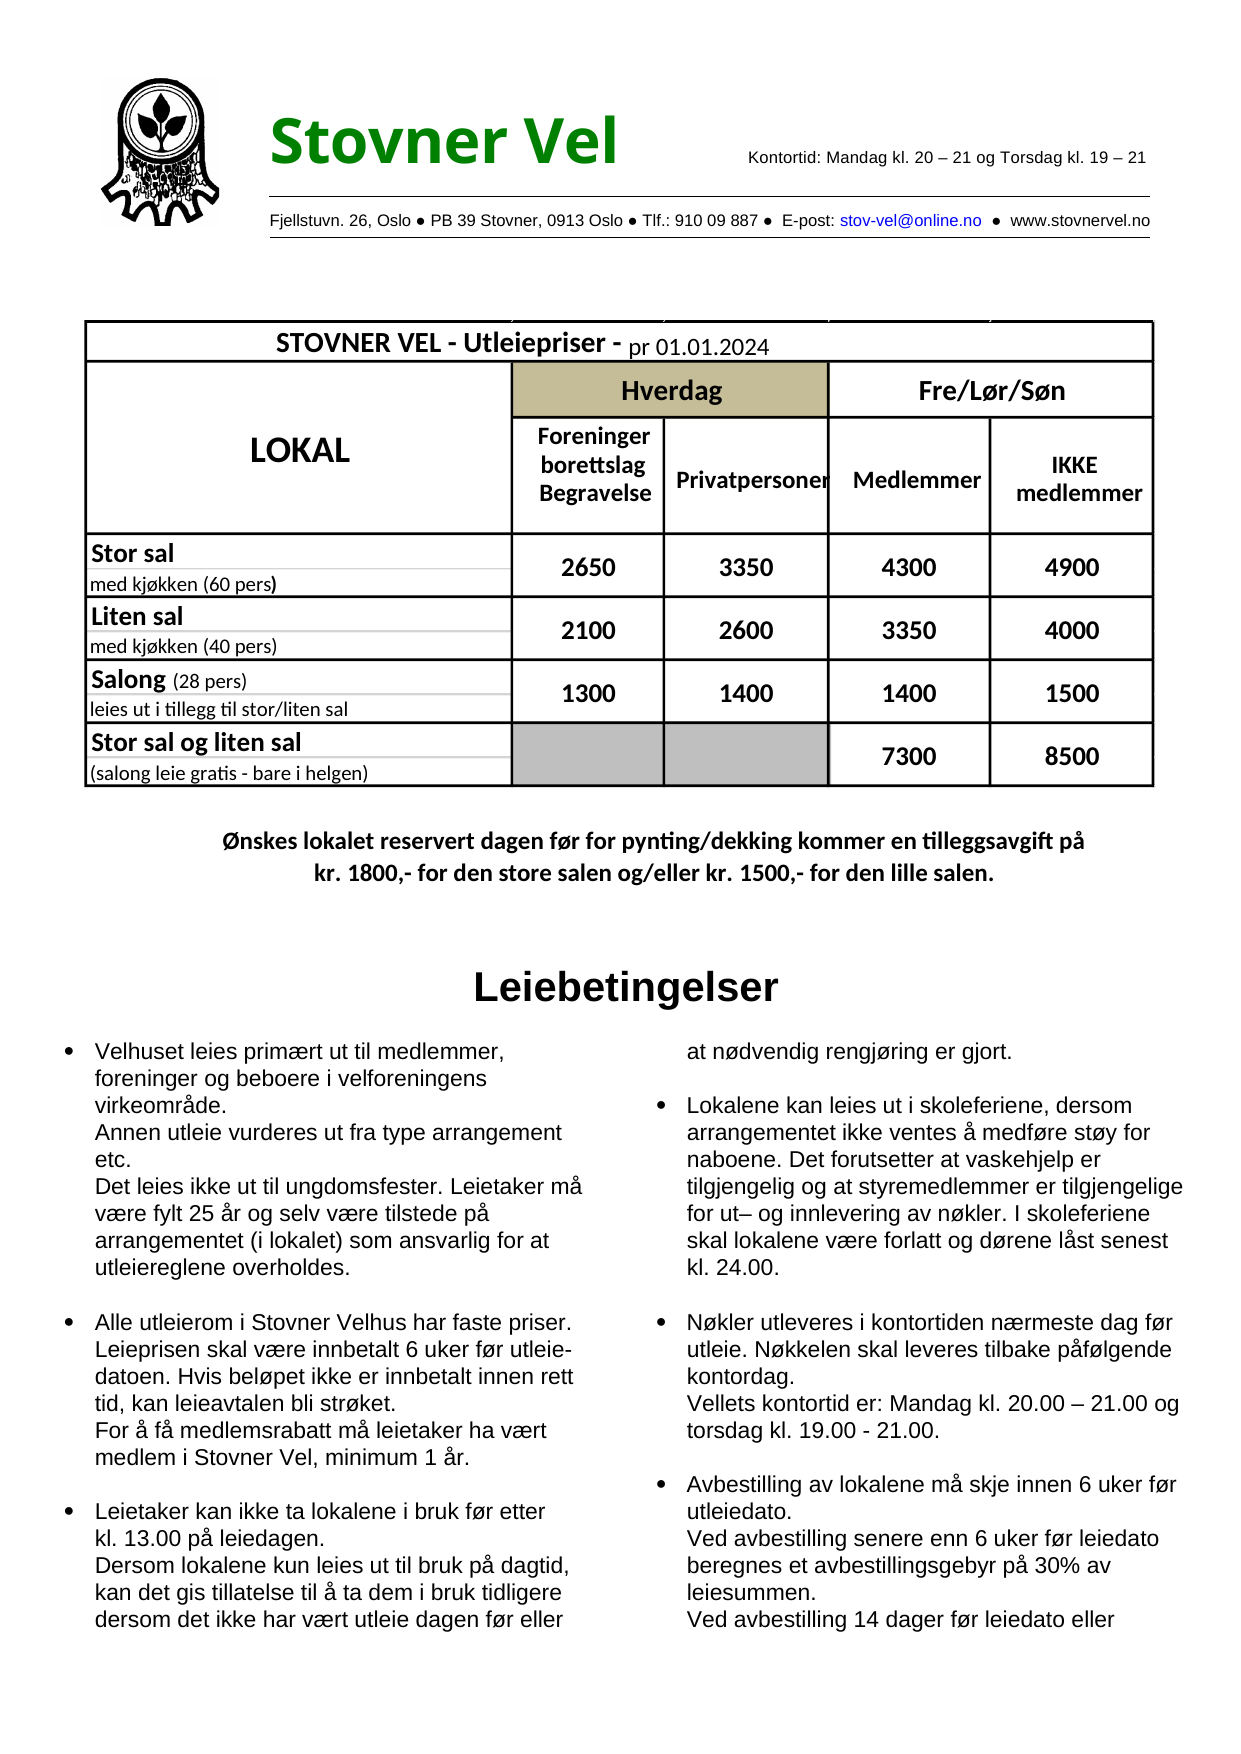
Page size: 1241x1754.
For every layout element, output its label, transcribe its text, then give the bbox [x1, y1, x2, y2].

list Velhuset leies primært ut til medlemmer, foreninger og beboere i velforeningens virkeområde. Annen utleie vurderes ut fra type arrangement etc. Det leies ikke ut til ungdomsfester. Leietaker må være fylt 25 år og selv være tilstede på arrangementet (i lokalet) som ansvarlig for at utleiereglene overholdes. [65, 1037, 595, 1308]
list Leietaker kan ikke ta lokalene i bruk før etter kl. 13.00 på leiedagen. Dersom lokalene kun leies ut til bruk på dagtid, kan det gis tillatelse til å ta dem i bruk tidligere dersom det ikke har vært utleie dagen før eller at nødvendig rengjøring er gjort. [65, 1498, 595, 1633]
picture [100, 77, 220, 225]
text Ønskes lokalet reservert dagen før for pynting/dekking kommer en tilleggsavgift på kr. 1800,- for den store salen og/eller kr. 1500,- for den lille salen. [208, 826, 1100, 887]
list Lokalene kan leies ut i skoleferiene, dersom arrangementet ikke ventes å medføre støy for naboene. Det forutsetter at vaskehjelp er tilgjengelig og at styremedlemmer er tilgjengelige for ut– og innlevering av nøkler. I skoleferiene skal lokalene være forlatt og dørene låst senest kl. 24.00. [657, 1092, 1187, 1308]
list Nøkler utleveres i kontortiden nærmeste dag før utleie. Nøkkelen skal leveres tilbake påfølgende kontordag. Vellets kontortid er: Mandag kl. 20.00 – 21.00 og torsdag kl. 19.00 - 21.00. [657, 1308, 1187, 1471]
text Leiebetingelser [65, 962, 1187, 1010]
list Alle utleierom i Stovner Velhus har faste priser. Leieprisen skal være innbetalt 6 uker før utleie-datoen. Hvis beløpet ikke er innbetalt innen rett tid, kan leieavtalen bli strøket. For å få medlemsrabatt må leietaker ha vært medlem i Stovner Vel, minimum 1 år. [65, 1308, 595, 1498]
list Leietaker kan ikke ta lokalene i bruk før etter kl. 13.00 på leiedagen. Dersom lokalene kun leies ut til bruk på dagtid, kan det gis tillatelse til å ta dem i bruk tidligere dersom det ikke har vært utleie dagen før eller at nødvendig rengjøring er gjort. [657, 1037, 1187, 1092]
